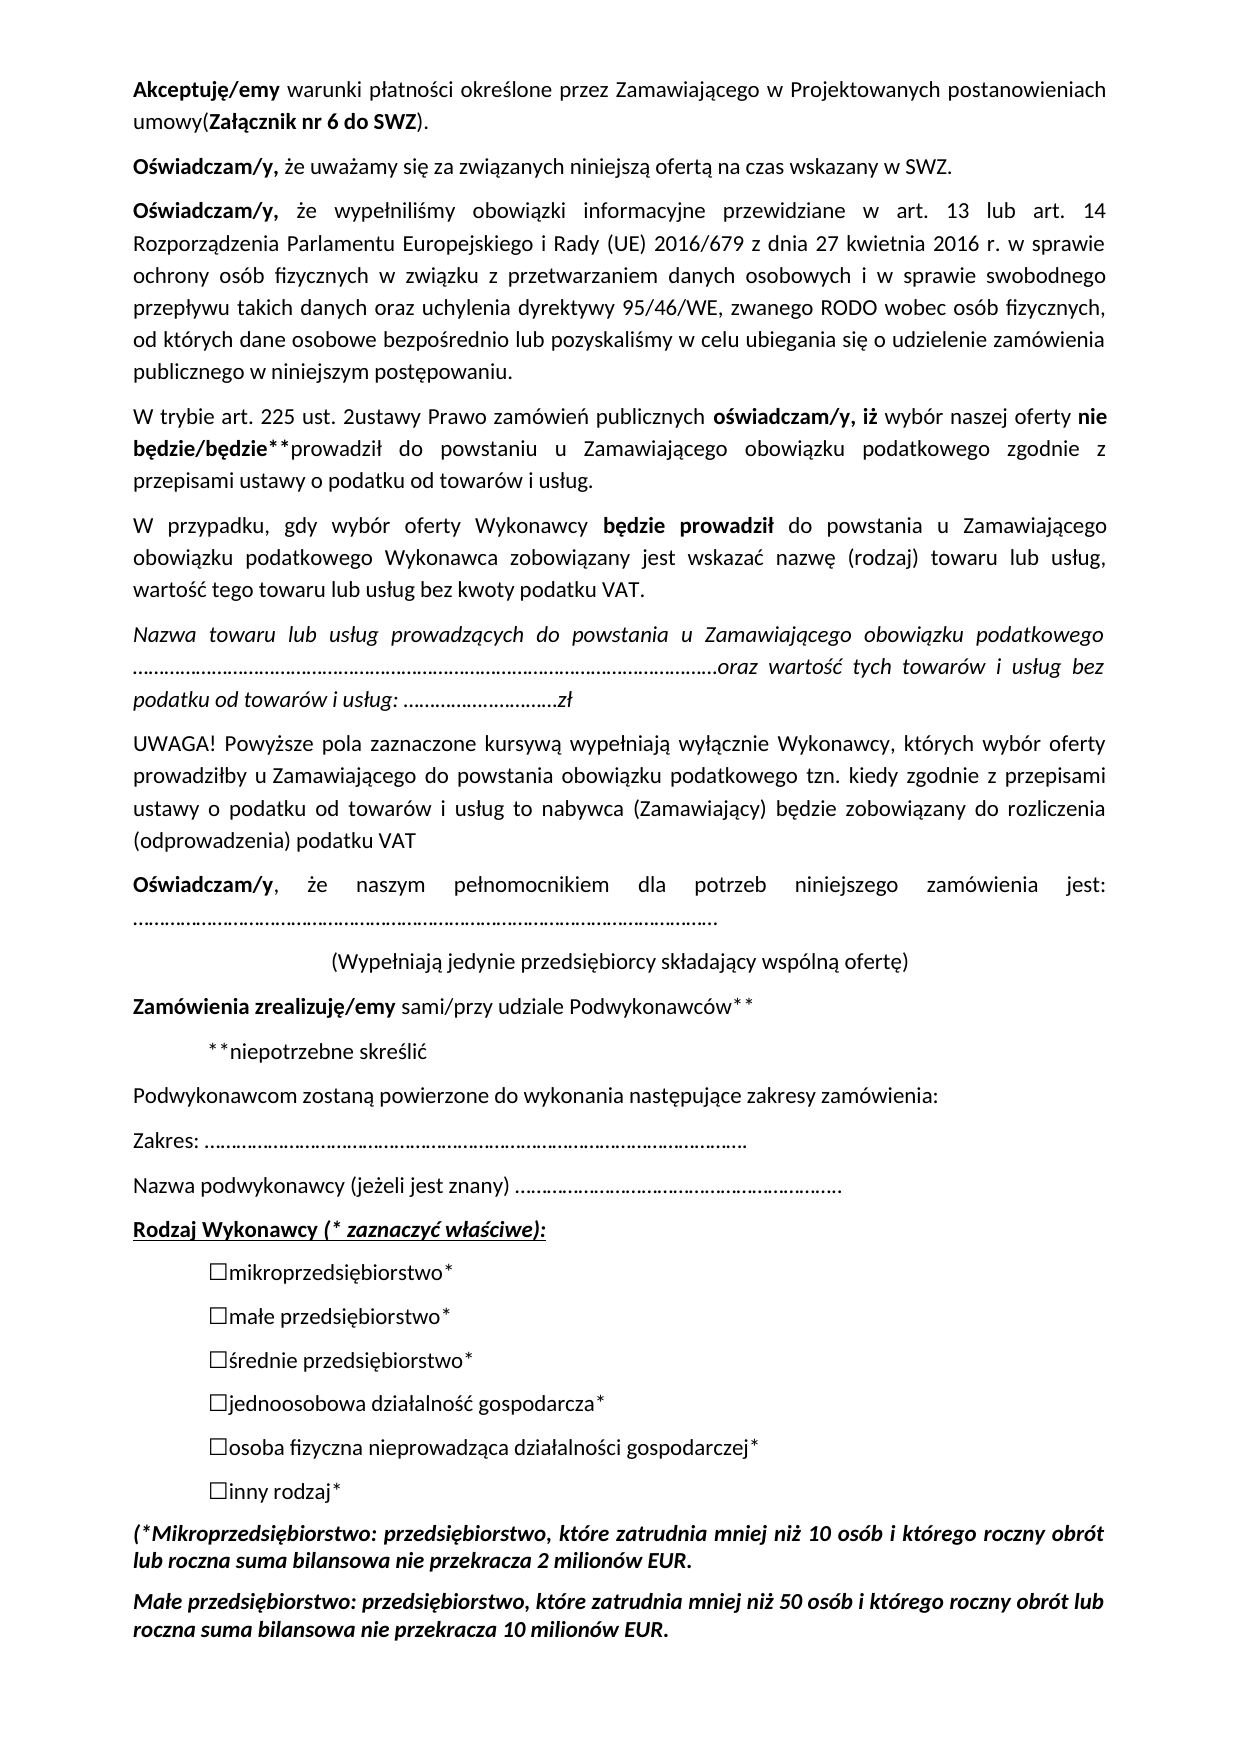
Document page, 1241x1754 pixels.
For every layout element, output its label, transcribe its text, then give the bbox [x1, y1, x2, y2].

text Podwykonawcom zostaną powierzone do wykonania następujące zakresy zamówienia: [133, 1082, 1107, 1109]
text mikroprzedsiębiorstwo* [208, 1256, 1107, 1287]
text Zamówienia zrealizuję/emy sami/przy udziale Podwykonawców** [133, 992, 1107, 1020]
text Oświadczam/y, że wypełniliśmy obowiązki informacyjne przewidziane w art. 13 lub art. 14 Rozporządzenia Parlamentu Europejskiego i Rady (UE) 2016/679 z dnia 27 kwietnia 2016 r. w sprawie ochrony osób fizycznych w związku z przetwarzaniem danych osobowych i w sprawie swobodnego przepływu takich danych oraz uchylenia dyrektywy 95/46/WE, zwanego RODO wobec osób fizycznych, od których dane osobowe bezpośrednio lub pozyskaliśmy w celu ubiegania się o udzielenie zamówienia publicznego w niniejszym postępowaniu. [133, 197, 1107, 386]
text Akceptuję/emy warunki płatności określone przez Zamawiającego w Projektowanych postanowieniach umowy(Załącznik nr 6 do SWZ). [133, 75, 1107, 135]
text W przypadku, gdy wybór oferty Wykonawcy będzie prowadził do powstania u Zamawiającego obowiązku podatkowego Wykonawca zobowiązany jest wskazać nazwę (rodzaj) towaru lub usług, wartość tego towaru lub usług bez kwoty podatku VAT. [133, 511, 1107, 604]
text Oświadczam/y, że naszym pełnomocnikiem dla potrzeb niniejszego zamówienia jest: ………………………………………………………………………………………………… [133, 871, 1107, 931]
text (Wypełniają jedynie przedsiębiorcy składający wspólną ofertę) [133, 947, 1107, 976]
text (*Mikroprzedsiębiorstwo: przedsiębiorstwo, które zatrudnia mniej niż 10 osób i którego roczny obrót lub roczna suma bilansowa nie przekracza 2 milionów EUR. [133, 1519, 1107, 1575]
text małe przedsiębiorstwo* [208, 1300, 1107, 1331]
text W trybie art. 225 ust. 2ustawy Prawo zamówień publicznych oświadczam/y, iż wybór naszej oferty nie będzie/będzie**prowadził do powstaniu u Zamawiającego obowiązku podatkowego zgodnie z przepisami ustawy o podatku od towarów i usług. [133, 402, 1107, 494]
text Rodzaj Wykonawcy (* zaznaczyć właściwe): [133, 1216, 1107, 1244]
text osoba fizyczna nieprowadząca działalności gospodarczej* [208, 1431, 1107, 1462]
text Małe przedsiębiorstwo: przedsiębiorstwo, które zatrudnia mniej niż 50 osób i którego roczny obrót lub roczna suma bilansowa nie przekracza 10 milionów EUR. [133, 1587, 1107, 1643]
text średnie przedsiębiorstwo* [208, 1344, 1107, 1375]
text Nazwa podwykonawcy (jeżeli jest znany) …………………………………………………….. [133, 1171, 1107, 1199]
text Oświadczam/y, że uważamy się za związanych niniejszą ofertą na czas wskazany w SWZ. [133, 152, 1107, 180]
text jednoosobowa działalność gospodarcza* [208, 1387, 1107, 1419]
text **niepotrzebne skreślić [207, 1037, 1107, 1065]
text Nazwa towaru lub usług prowadzących do powstania u Zamawiającego obowiązku podatkowego …………………………………………………………………………………………………oraz wartość tych towarów i usług bez podatku od towarów i usług: ……………..…………zł [133, 620, 1107, 713]
text Zakres: …………………………………………………………………………………………. [133, 1126, 1107, 1154]
text UWAGA! Powyższe pola zaznaczone kursywą wypełniają wyłącznie Wykonawcy, których wybór oferty prowadziłby u Zamawiającego do powstania obowiązku podatkowego tzn. kiedy zgodnie z przepisami ustawy o podatku od towarów i usług to nabywca (Zamawiający) będzie zobowiązany do rozliczenia (odprowadzenia) podatku VAT [133, 729, 1107, 854]
text inny rodzaj* [208, 1475, 1107, 1506]
